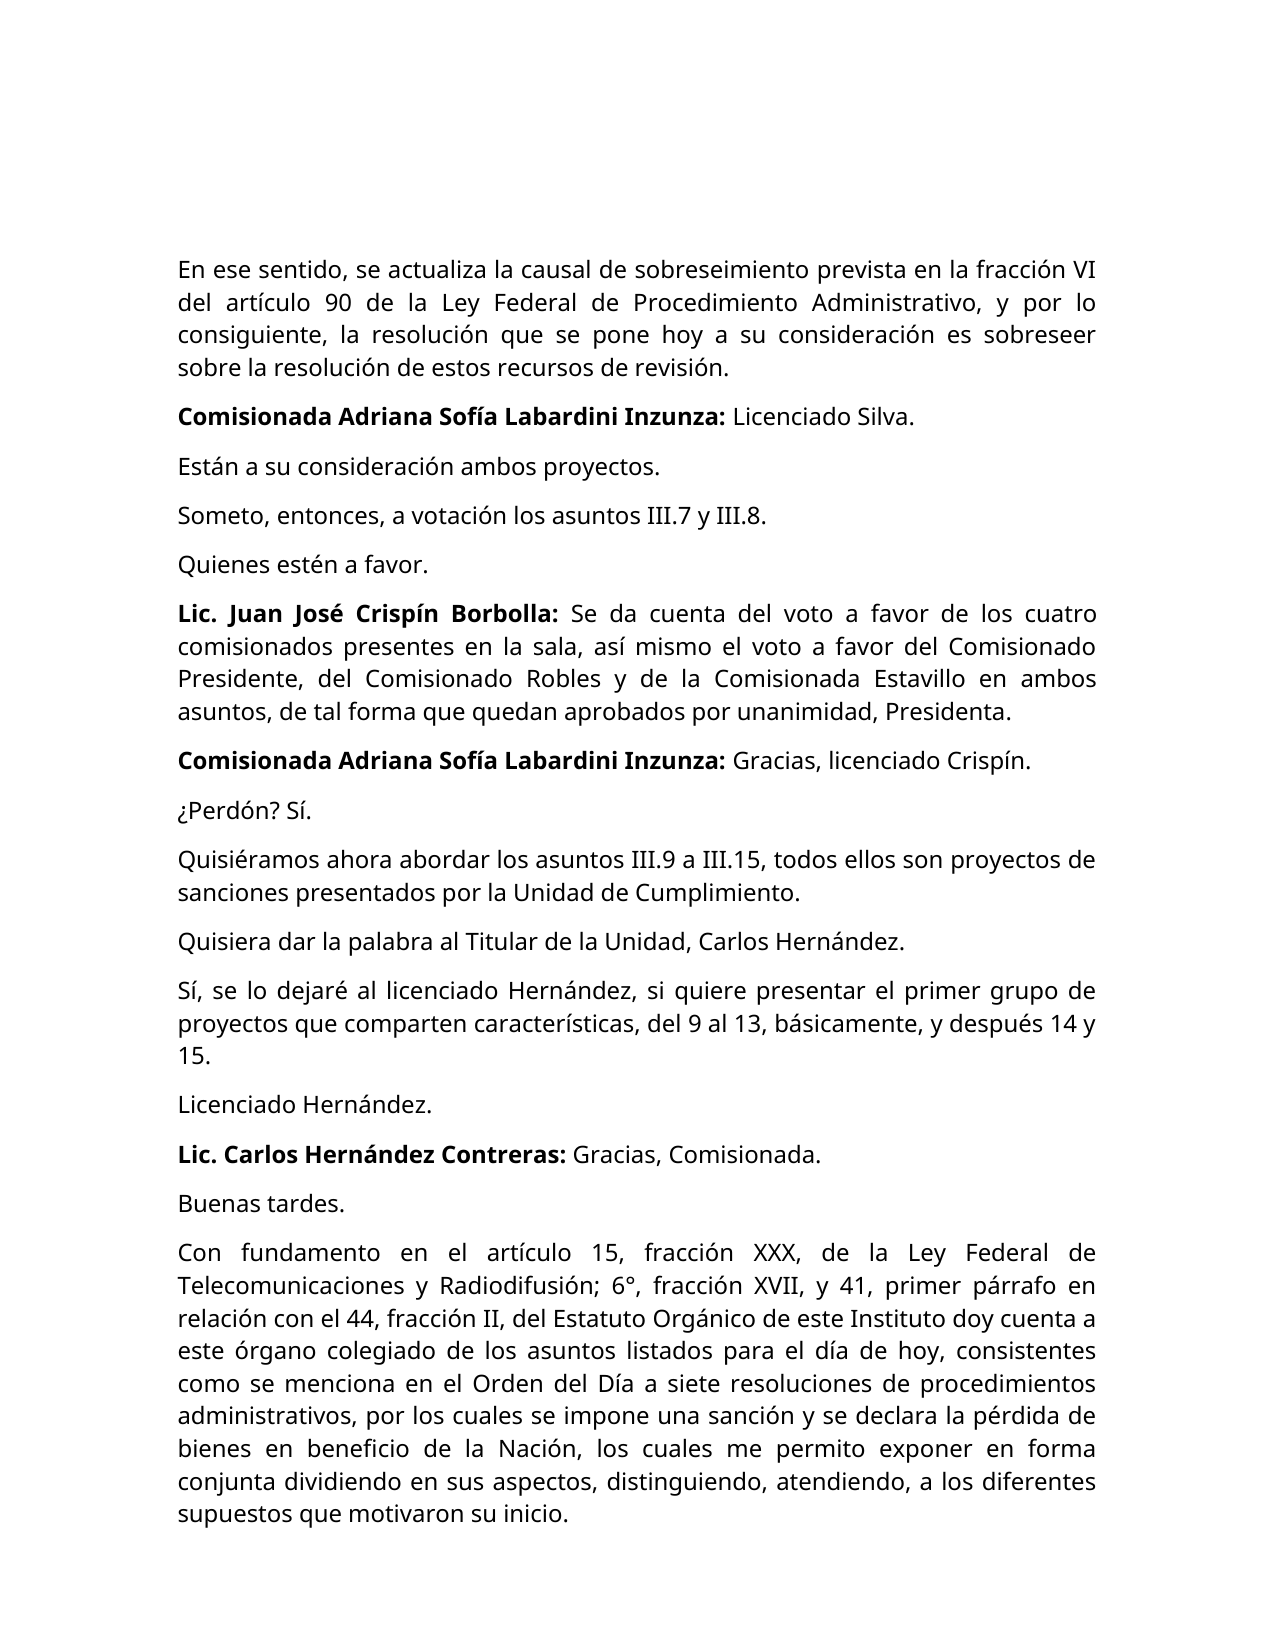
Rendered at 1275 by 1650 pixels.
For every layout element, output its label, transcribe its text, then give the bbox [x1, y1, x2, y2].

text Quisiéramos ahora abordar los asuntos III.9 a III.15, todos ellos son proyectos de sanciones presentados por la Unidad de Cumplimiento. [177, 843, 1098, 908]
text En ese sentido, se actualiza la causal de sobreseimiento prevista en la fracción VI del artículo 90 de la Ley Federal de Procedimiento Administrativo, y por lo consiguiente, la resolución que se pone hoy a su consideración es sobreseer sobre la resolución de estos recursos de revisión. [177, 253, 1098, 383]
text Lic. Carlos Hernández Contreras: Gracias, Comisionada. [177, 1138, 1098, 1170]
text Someto, entonces, a votación los asuntos III.7 y III.8. [177, 498, 1098, 531]
text Lic. Juan José Crispín Borbolla: Se da cuenta del voto a favor de los cuatro comisionados presentes en la sala, así mismo el voto a favor del Comisionado Presidente, del Comisionado Robles y de la Comisionada Estavillo en ambos asuntos, de tal forma que quedan aprobados por unanimidad, Presidenta. [177, 597, 1098, 727]
text ¿Perdón? Sí. [177, 793, 1098, 826]
text Comisionada Adriana Sofía Labardini Inzunza: Gracias, licenciado Crispín. [177, 744, 1098, 777]
text Con fundamento en el artículo 15, fracción XXX, de la Ley Federal de Telecomunicaciones y Radiodifusión; 6°, fracción XVII, y 41, primer párrafo en relación con el 44, fracción II, del Estatuto Orgánico de este Instituto doy cuenta a este órgano colegiado de los asuntos listados para el día de hoy, consistentes como se menciona en el Orden del Día a siete resoluciones de procedimientos administrativos, por los cuales se impone una sanción y se declara la pérdida de bienes en beneficio de la Nación, los cuales me permito exponer en forma conjunta dividiendo en sus aspectos, distinguiendo, atendiendo, a los diferentes supuestos que motivaron su inicio. [177, 1236, 1098, 1529]
text Están a su consideración ambos proyectos. [177, 449, 1098, 482]
text Quienes estén a favor. [177, 548, 1098, 580]
text Buenas tardes. [177, 1187, 1098, 1219]
text Sí, se lo dejaré al licenciado Hernández, si quiere presentar el primer grupo de proyectos que comparten características, del 9 al 13, básicamente, y después 14 y 15. [177, 974, 1098, 1072]
text Comisionada Adriana Sofía Labardini Inzunza: Licenciado Silva. [177, 400, 1098, 433]
text Quisiera dar la palabra al Titular de la Unidad, Carlos Hernández. [177, 924, 1098, 957]
text Licenciado Hernández. [177, 1088, 1098, 1121]
